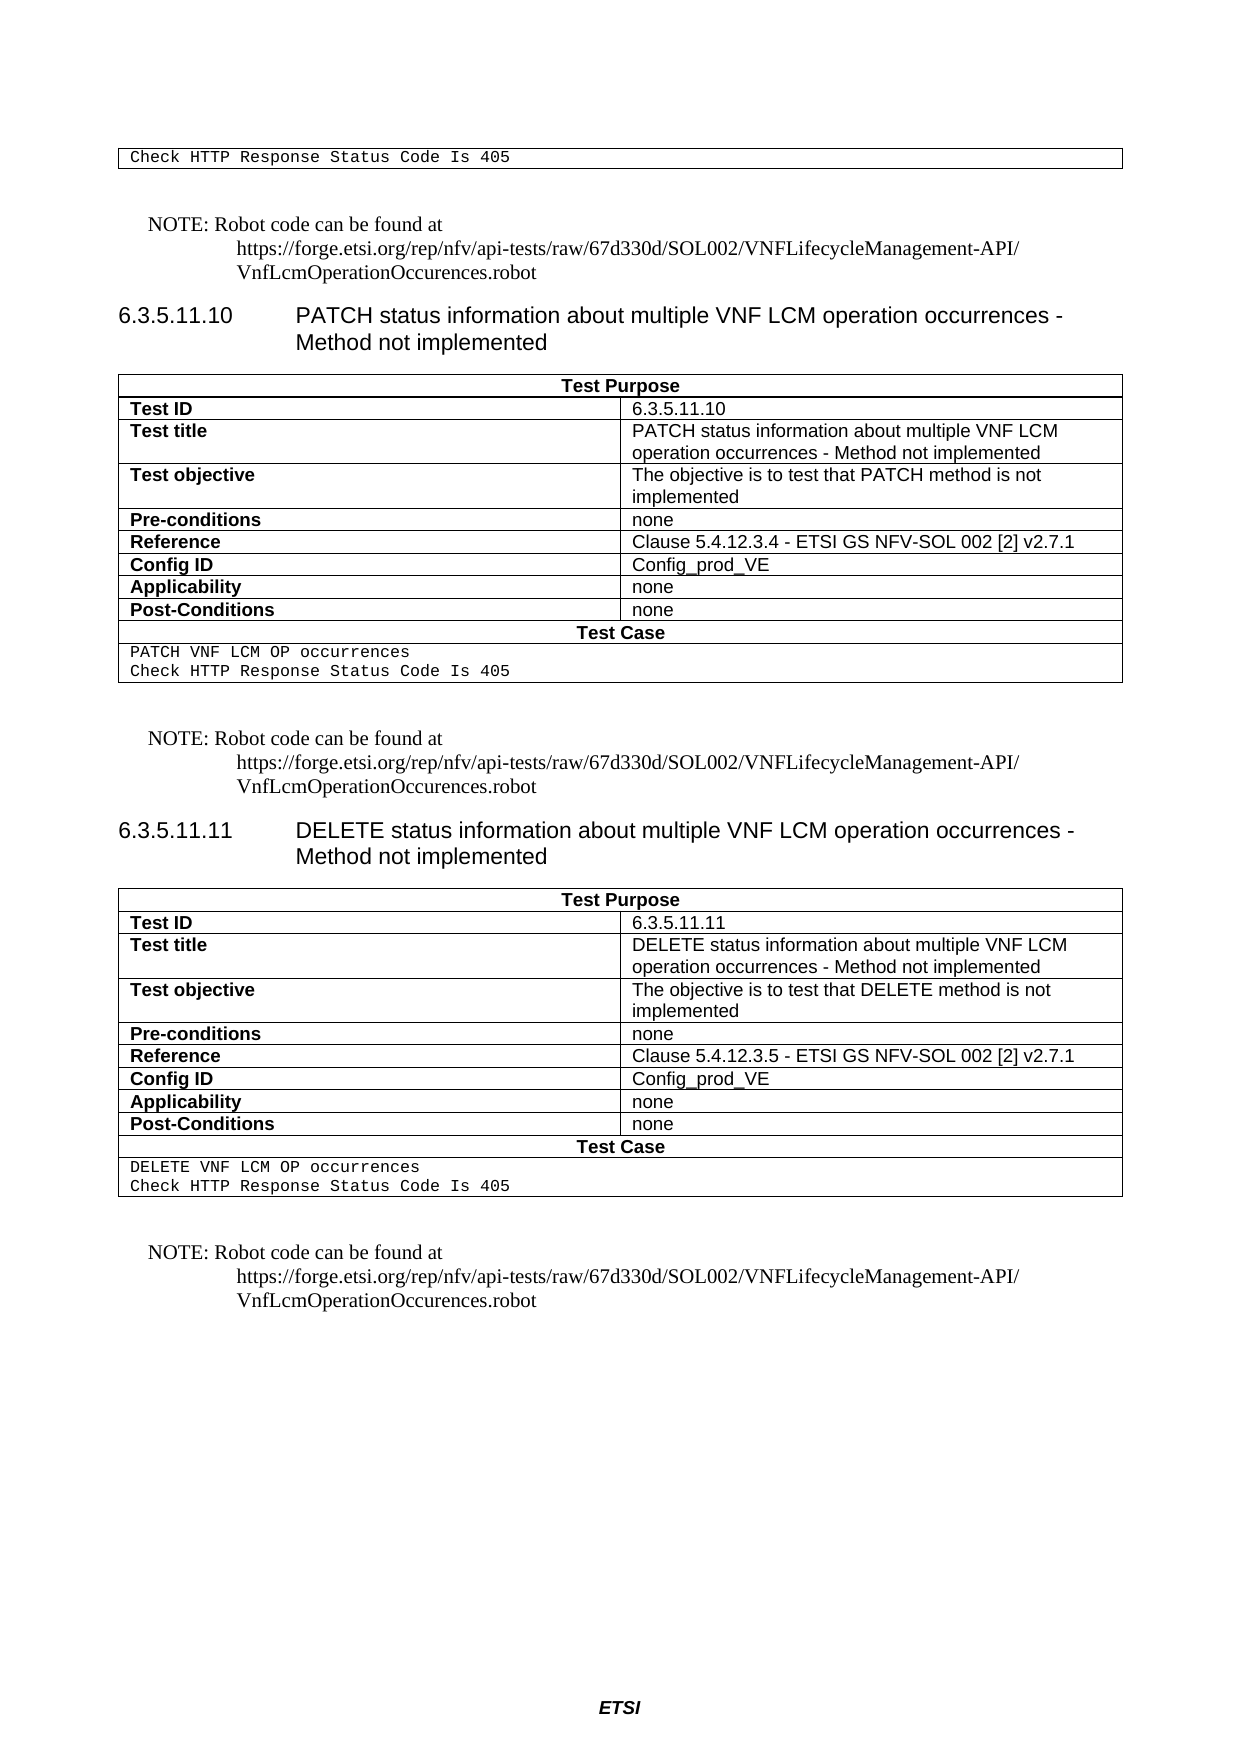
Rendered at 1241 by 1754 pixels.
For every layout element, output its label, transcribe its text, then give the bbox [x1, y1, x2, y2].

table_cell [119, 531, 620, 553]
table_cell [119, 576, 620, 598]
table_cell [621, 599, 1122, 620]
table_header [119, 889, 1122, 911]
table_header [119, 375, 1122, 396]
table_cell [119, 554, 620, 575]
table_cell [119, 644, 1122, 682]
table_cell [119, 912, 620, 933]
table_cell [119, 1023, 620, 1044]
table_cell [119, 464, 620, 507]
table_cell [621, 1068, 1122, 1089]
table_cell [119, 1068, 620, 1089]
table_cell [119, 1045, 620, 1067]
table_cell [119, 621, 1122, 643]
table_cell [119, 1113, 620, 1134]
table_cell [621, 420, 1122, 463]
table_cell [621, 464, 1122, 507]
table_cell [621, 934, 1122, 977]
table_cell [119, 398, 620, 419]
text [148, 211, 1122, 284]
subtitle 6.3.5.11.11 DELETE status information about multiple VNF LCM operation occurrences - Method not implemented [118, 817, 1122, 869]
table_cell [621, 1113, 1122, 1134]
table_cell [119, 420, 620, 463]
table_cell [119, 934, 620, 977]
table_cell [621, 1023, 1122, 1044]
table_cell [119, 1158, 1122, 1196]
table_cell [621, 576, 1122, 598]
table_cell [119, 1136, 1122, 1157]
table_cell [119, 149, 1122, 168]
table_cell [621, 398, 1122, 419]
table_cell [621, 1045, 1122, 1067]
subtitle 6.3.5.11.10 PATCH status information about multiple VNF LCM operation occurrences - Method not implemented [118, 302, 1122, 355]
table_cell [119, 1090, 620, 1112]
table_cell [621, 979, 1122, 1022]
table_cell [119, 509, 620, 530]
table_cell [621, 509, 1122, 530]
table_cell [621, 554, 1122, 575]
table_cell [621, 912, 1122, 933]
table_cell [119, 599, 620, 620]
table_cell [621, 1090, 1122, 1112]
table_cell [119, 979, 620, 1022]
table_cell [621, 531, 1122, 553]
